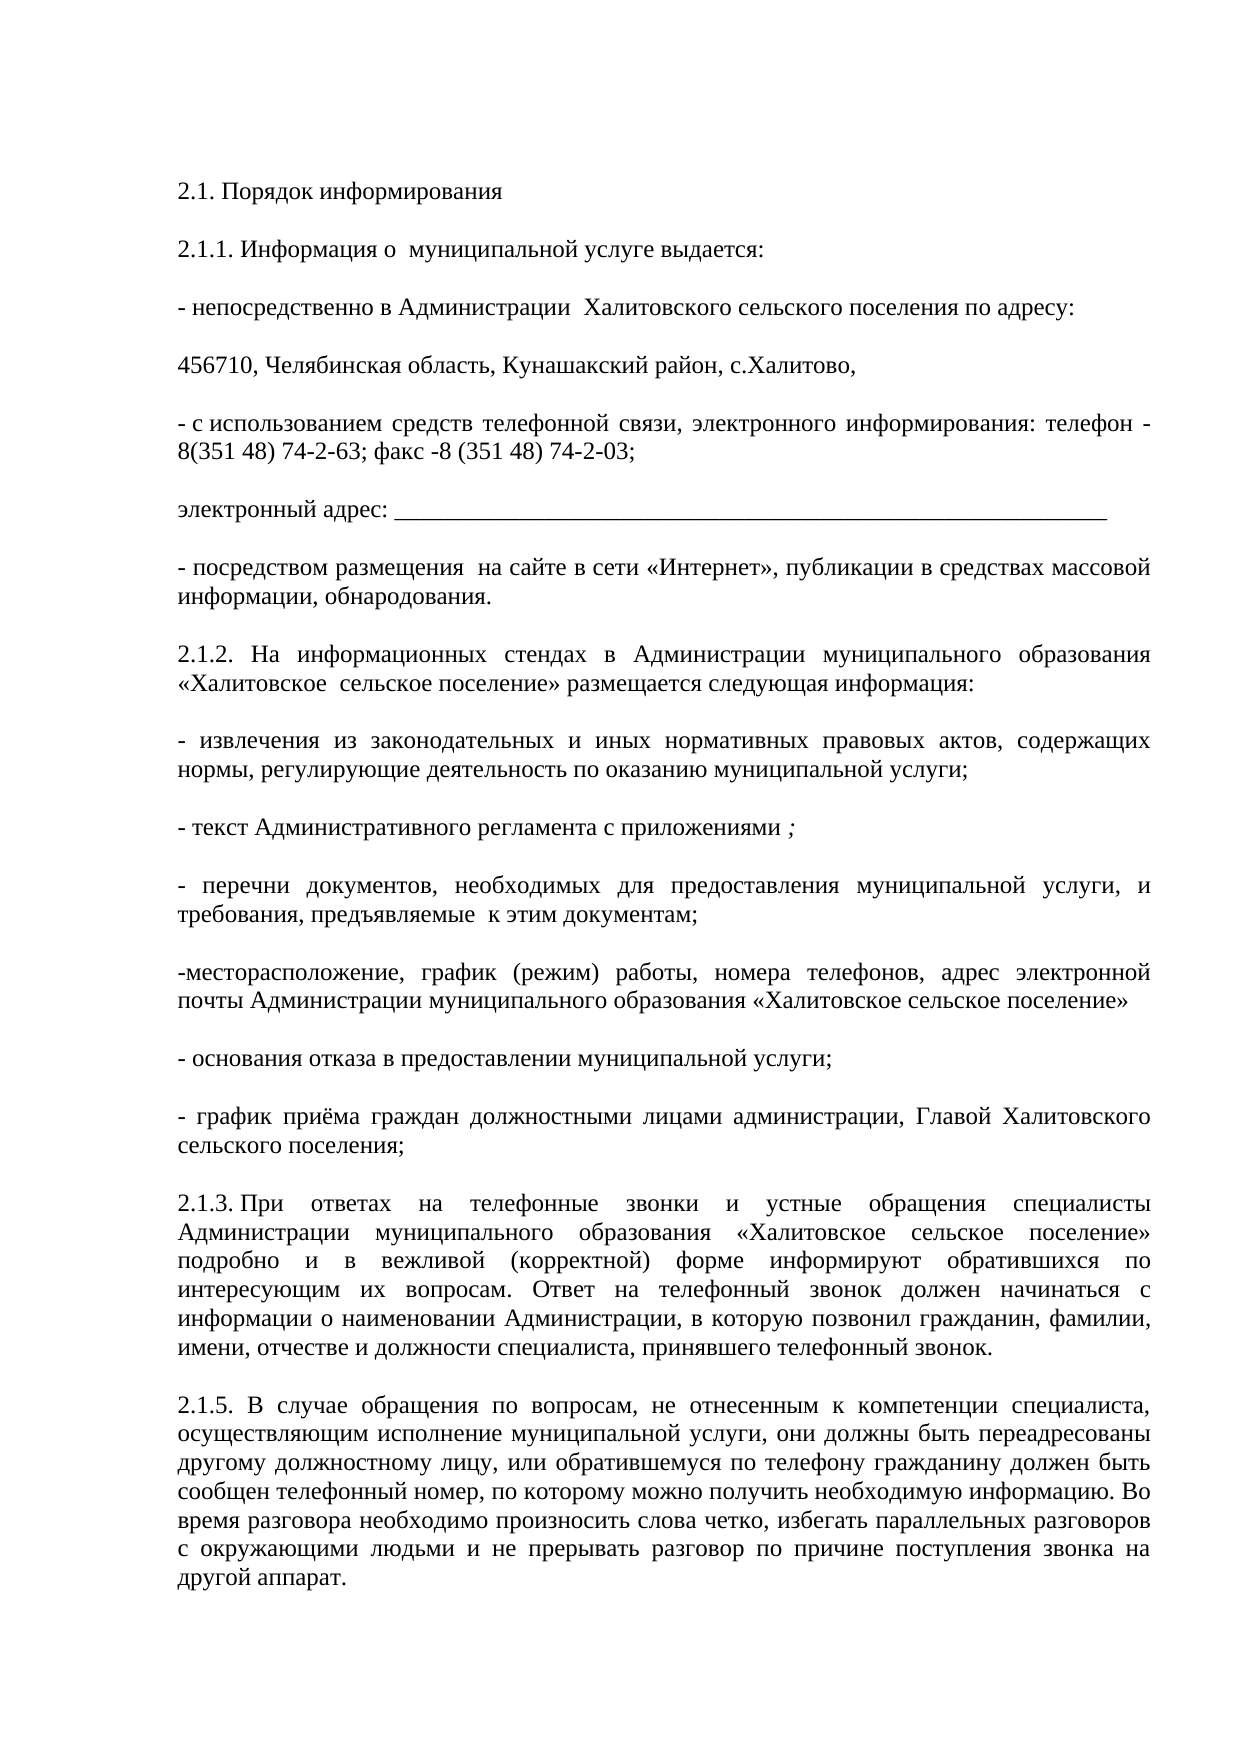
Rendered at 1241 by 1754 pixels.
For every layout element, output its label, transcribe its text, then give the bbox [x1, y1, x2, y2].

text - с использованием средств телефонной связи, электронного информирования: телефон - 8(351 48) 74-2-63; факс -8 (351 48) 74-2-03; [177, 408, 1152, 465]
text - текст Административного регламента с приложениями ; [177, 812, 1152, 841]
text - извлечения из законодательных и иных нормативных правовых актов, содержащих нормы, регулирующие деятельность по оказанию муниципальной услуги; [177, 726, 1152, 783]
text - основания отказа в предоставлении муниципальной услуги; [177, 1043, 1152, 1072]
text 2.1.1. Информация о муниципальной услуге выдается: [177, 234, 1152, 263]
text 2.1.2. На информационных стендах в Администрации муниципального образования «Халитовское сельское поселение» размещается следующая информация: [177, 639, 1152, 696]
text 2.1.5. В случае обращения по вопросам, не отнесенным к компетенции специалиста, осуществляющим исполнение муниципальной услуги, они должны быть переадресованы другому должностному лицу, или обратившемуся по телефону гражданину должен быть сообщен телефонный номер, по которому можно получить необходимую информацию. Во время разговора необходимо произносить слова четко, избегать параллельных разговоров с окружающими людьми и не прерывать разговор по причине поступления звонка на другой аппарат. [177, 1390, 1152, 1591]
text - непосредственно в Администрации Халитовского сельского поселения по адресу: [177, 292, 1152, 321]
text 2.1. Порядок информирования [177, 176, 1152, 205]
text - график приёма граждан должностными лицами администрации, Главой Халитовского сельского поселения; [177, 1101, 1152, 1159]
text 456710, Челябинская область, Кунашакский район, с.Халитово, [177, 350, 1152, 378]
text - посредством размещения на сайте в сети «Интернет», публикации в средствах массовой информации, обнародования. [177, 552, 1152, 610]
text - перечни документов, необходимых для предоставления муниципальной услуги, и требования, предъявляемые к этим документам; [177, 870, 1152, 928]
text 2.1.3. При ответах на телефонные звонки и устные обращения специалисты Администрации муниципального образования «Халитовское сельское поселение» подробно и в вежливой (корректной) форме информируют обратившихся по интересующим их вопросам. Ответ на телефонный звонок должен начинаться с информации о наименовании Администрации, в которую позвонил гражданин, фамилии, имени, отчестве и должности специалиста, принявшего телефонный звонок. [177, 1188, 1152, 1361]
text электронный адрес: _________________________________________________________ [177, 494, 1152, 523]
text -месторасположение, график (режим) работы, номера телефонов, адрес электронной почты Администрации муниципального образования «Халитовское сельское поселение» [177, 957, 1152, 1014]
